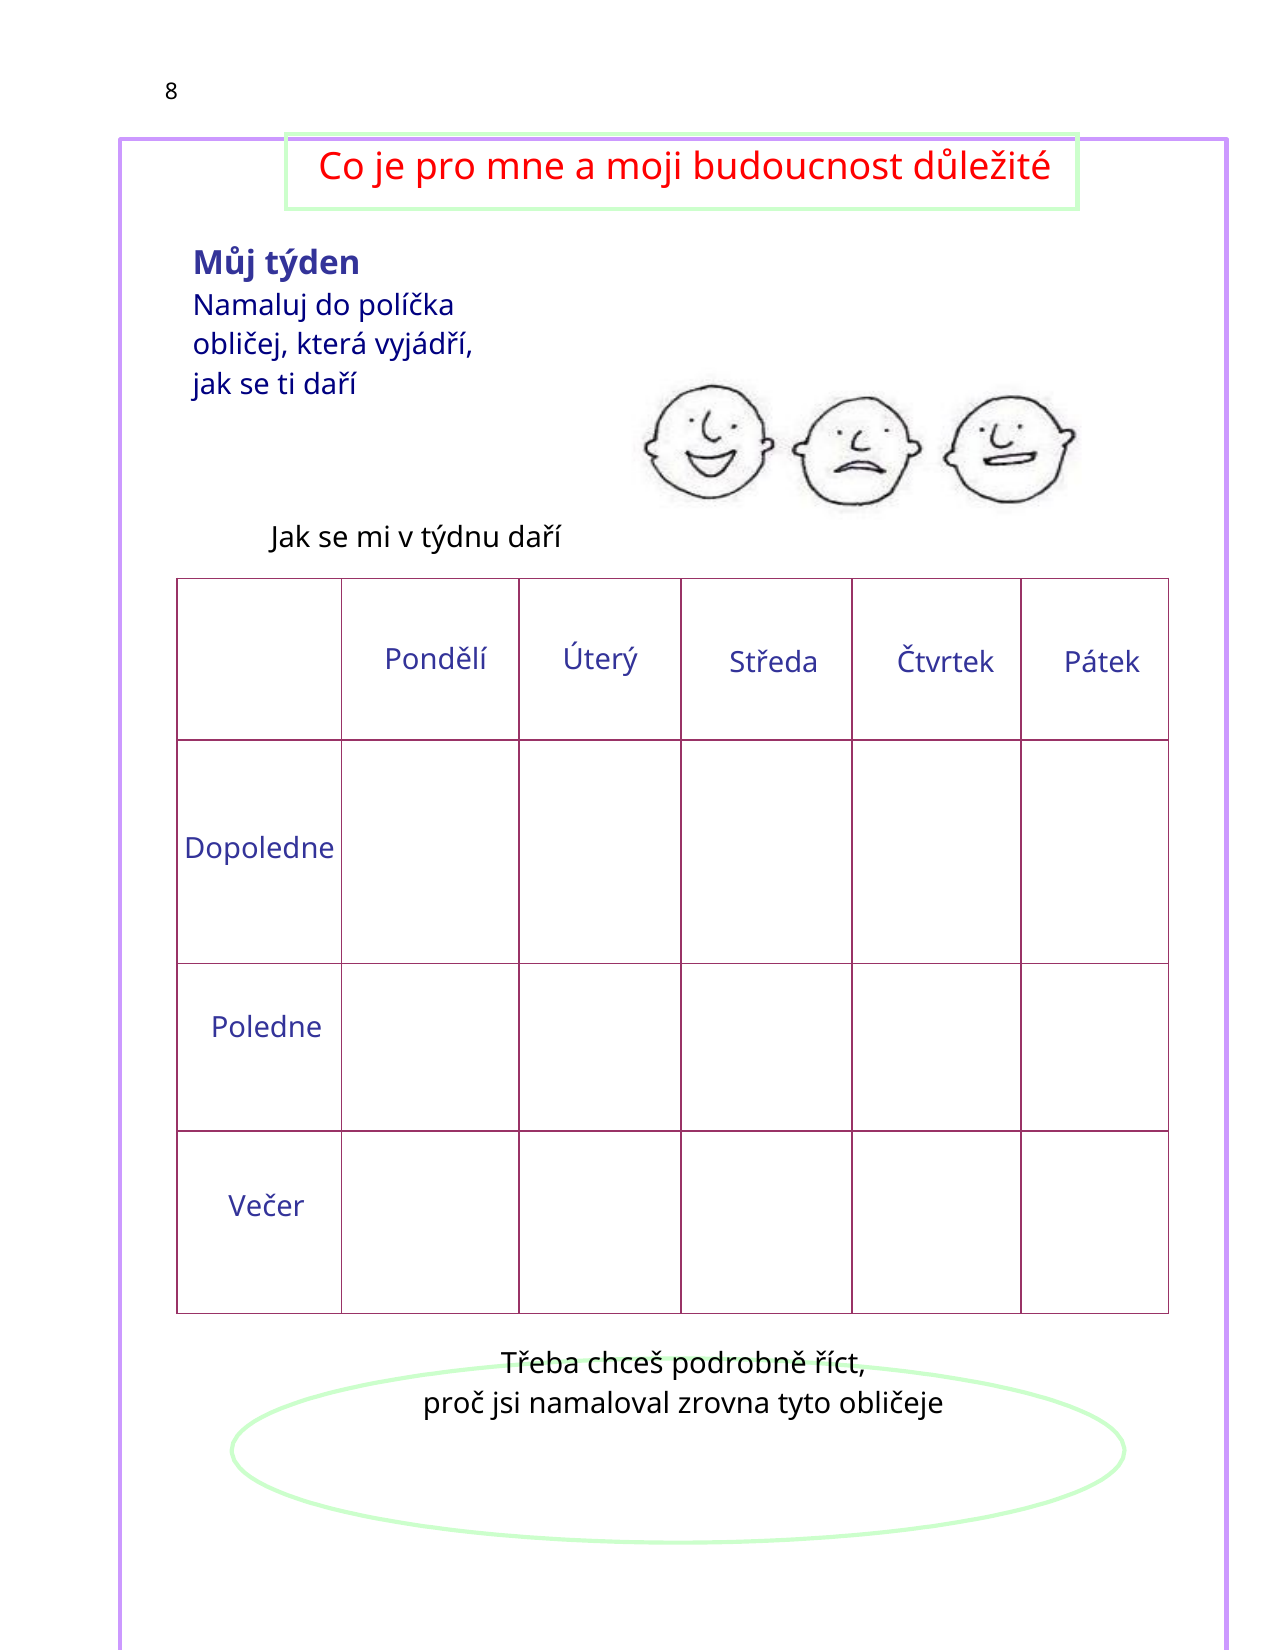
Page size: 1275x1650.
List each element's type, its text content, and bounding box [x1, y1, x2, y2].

table_cell Dopoledne [178, 741, 341, 962]
text Namaluj do políčka [192, 284, 506, 323]
table_cell [682, 741, 851, 962]
table_cell [1022, 741, 1168, 962]
table_cell Poledne [178, 964, 341, 1130]
text Jak se mi v týdnu daří [164, 517, 1202, 556]
picture [604, 321, 1110, 517]
text proč jsi namaloval zrovna tyto obličeje [164, 1382, 1202, 1422]
text Třeba chceš podrobně říct, [164, 1342, 1202, 1382]
table_cell [520, 741, 680, 962]
subtitle Můj týden [192, 238, 506, 284]
table_header [178, 579, 341, 739]
table_cell [342, 1132, 518, 1312]
table_header Pátek [1022, 579, 1168, 739]
table_cell [1022, 1132, 1168, 1312]
table_cell [853, 741, 1020, 962]
table_header Pondělí [342, 579, 518, 739]
table_cell [682, 964, 851, 1130]
table_header Středa [682, 579, 851, 739]
table_cell [342, 964, 518, 1130]
table_cell [520, 1132, 680, 1312]
text obličej, která vyjádří, jak se ti daří [192, 323, 506, 403]
table_header Úterý [520, 579, 680, 739]
table_cell Večer [178, 1132, 341, 1312]
table_cell [1022, 964, 1168, 1130]
table_cell [853, 1132, 1020, 1312]
table_cell [342, 741, 518, 962]
table_cell [853, 964, 1020, 1130]
table_cell [520, 964, 680, 1130]
table_header Čtvrtek [853, 579, 1020, 739]
table_cell [682, 1132, 851, 1312]
